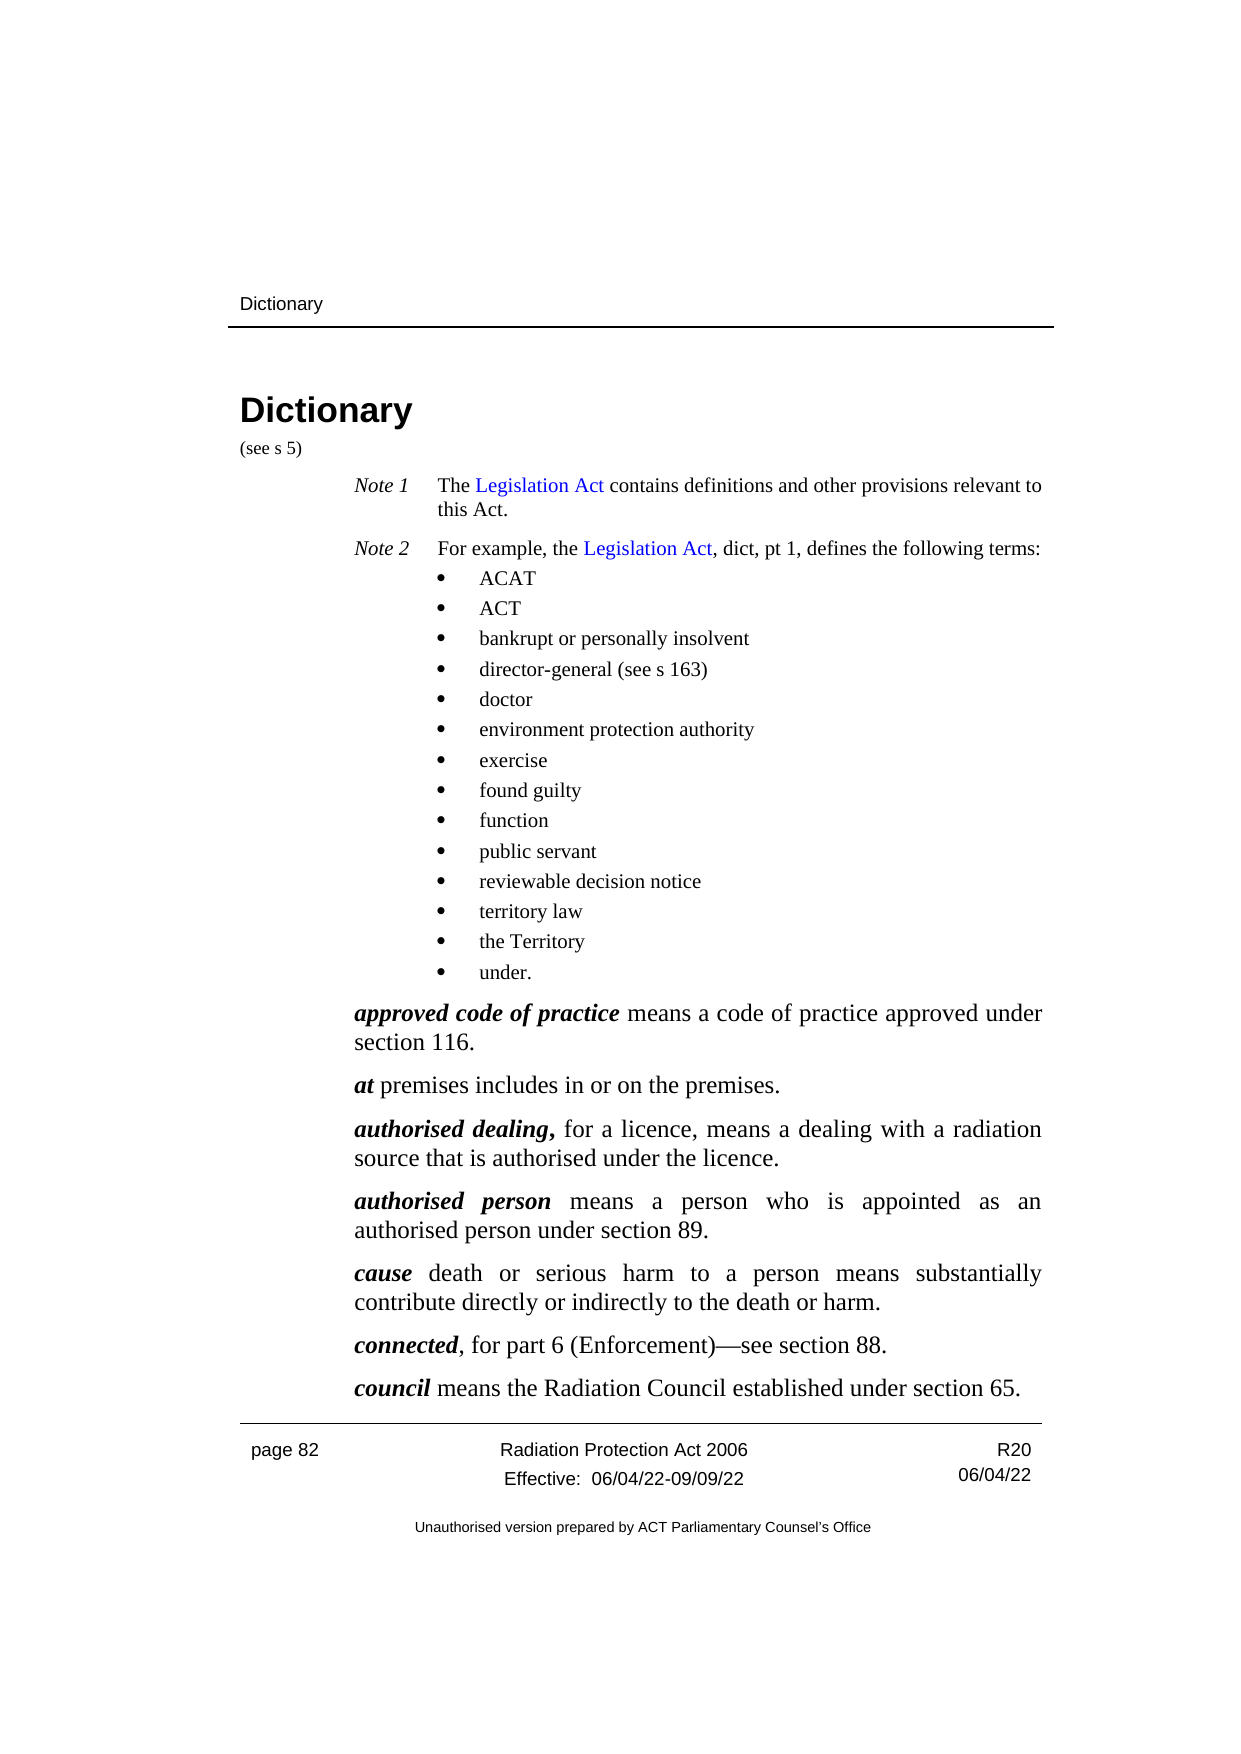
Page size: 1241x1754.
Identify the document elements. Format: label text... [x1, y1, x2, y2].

text approved code of practice means a code of practice approved under section 116. [354, 998, 1042, 1056]
text (see s 5) [239, 437, 1042, 458]
text  the Territory [437, 929, 1042, 953]
text  bankrupt or personally insolvent [437, 626, 1042, 650]
text  environment protection authority [437, 717, 1042, 741]
text authorised person means a person who is appointed as an authorised person under section 89. [354, 1186, 1042, 1243]
text council means the Radiation Council established under section 65. [354, 1373, 1042, 1402]
text connected, for part 6 (Enforcement)—see section 88. [354, 1330, 1042, 1359]
text authorised dealing, for a licence, means a dealing with a radiation source that is authorised under the licence. [354, 1114, 1042, 1171]
text  doctor [437, 687, 1042, 711]
subtitle Dictionary [239, 389, 1042, 430]
text  exercise [437, 748, 1042, 772]
text  found guilty [437, 778, 1042, 802]
text  reviewable decision notice [437, 869, 1042, 893]
text  ACAT [437, 566, 1042, 590]
text Note 2 For example, the Legislation Act, dict, pt 1, defines the following terms: [354, 535, 1042, 559]
text  director-general (see s 163) [437, 657, 1042, 681]
text cause death or serious harm to a person means substantially contribute directly or indirectly to the death or harm. [354, 1258, 1042, 1316]
text Note 1 The Legislation Act contains definitions and other provisions relevant to this Act. [354, 473, 1042, 521]
text  under. [437, 960, 1042, 984]
text  function [437, 808, 1042, 832]
text  public servant [437, 838, 1042, 863]
text at premises includes in or on the premises. [354, 1071, 1042, 1099]
text  ACT [437, 596, 1042, 620]
text  territory law [437, 899, 1042, 923]
